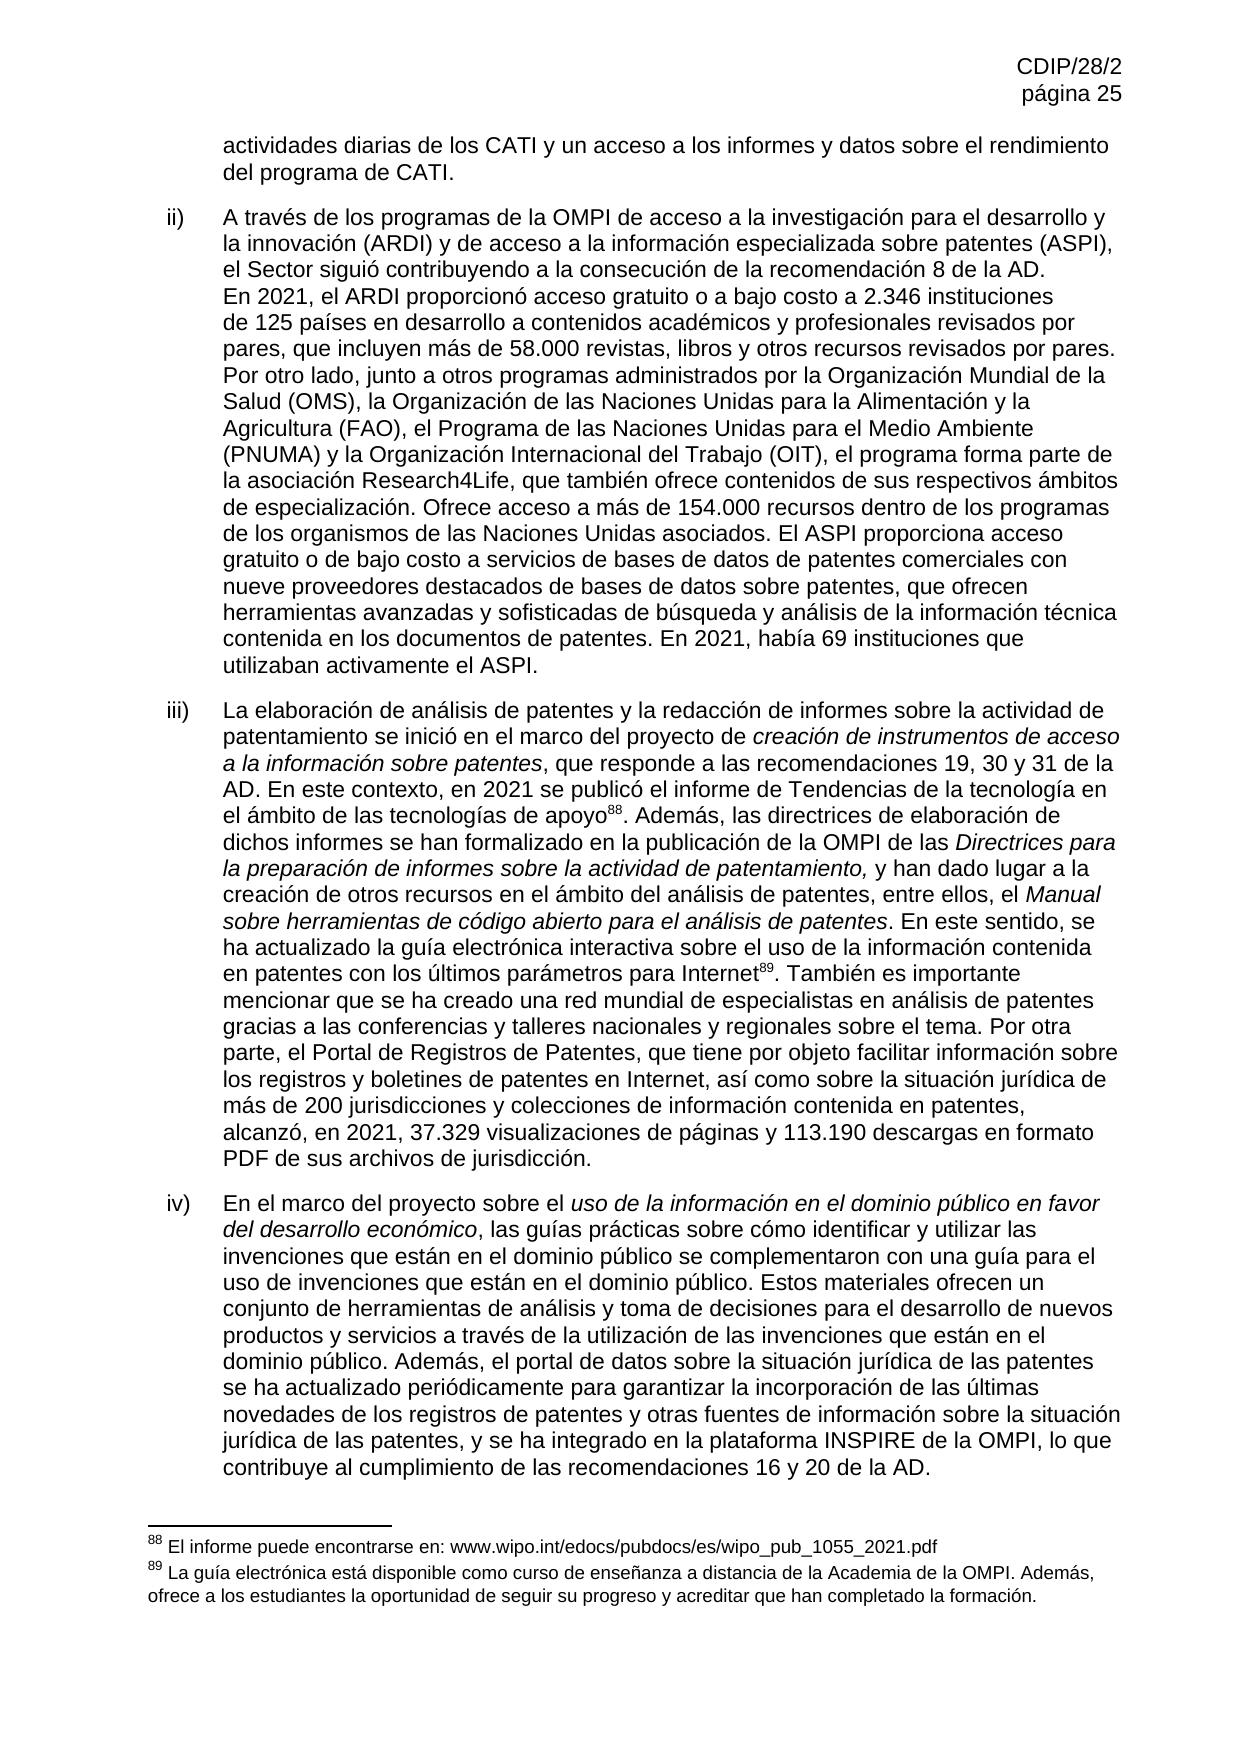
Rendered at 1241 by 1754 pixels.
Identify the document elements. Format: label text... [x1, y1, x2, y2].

list En el marco del proyecto sobre el uso de la información en el dominio público en favor del desarrollo económico, las guías prácticas sobre cómo identificar y utilizar las invenciones que están en el dominio público se complementaron con una guía para el uso de invenciones que están en el dominio público. Estos materiales ofrecen un conjunto de herramientas de análisis y toma de decisiones para el desarrollo de nuevos productos y servicios a través de la utilización de las invenciones que están en el dominio público. Además, el portal de datos sobre la situación jurídica de las patentes se ha actualizado periódicamente para garantizar la incorporación de las últimas novedades de los registros de patentes y otras fuentes de información sobre la situación jurídica de las patentes, y se ha integrado en la plataforma INSPIRE de la OMPI, lo que contribuye al cumplimiento de las recomendaciones 16 y 20 de la AD. [166, 1190, 1122, 1480]
list La elaboración de análisis de patentes y la redacción de informes sobre la actividad de patentamiento se inició en el marco del proyecto de creación de instrumentos de acceso a la información sobre patentes, que responde a las recomendaciones 19, 30 y 31 de la AD. En este contexto, en 2021 se publicó el informe de Tendencias de la tecnología en el ámbito de las tecnologías de apoyo. Además, las directrices de elaboración de dichos informes se han formalizado en la publicación de la OMPI de las Directrices para la preparación de informes sobre la actividad de patentamiento, y han dado lugar a la creación de otros recursos en el ámbito del análisis de patentes, entre ellos, el Manual sobre herramientas de código abierto para el análisis de patentes. En este sentido, se ha actualizado la guía electrónica interactiva sobre el uso de la información contenida en patentes con los últimos parámetros para Internet. También es importante mencionar que se ha creado una red mundial de especialistas en análisis de patentes gracias a las conferencias y talleres nacionales y regionales sobre el tema. Por otra parte, el Portal de Registros de Patentes, que tiene por objeto facilitar información sobre los registros y boletines de patentes en Internet, así como sobre la situación jurídica de más de 200 jurisdicciones y colecciones de información contenida en patentes, alcanzó, en 2021, 37.329 visualizaciones de páginas y 113.190 descargas en formato PDF de sus archivos de jurisdicción. [166, 697, 1122, 1171]
list A través de los programas de la OMPI de acceso a la investigación para el desarrollo y la innovación (ARDI) y de acceso a la información especializada sobre patentes (ASPI), el Sector siguió contribuyendo a la consecución de la recomendación 8 de la AD. En 2021, el ARDI proporcionó acceso gratuito o a bajo costo a 2.346 instituciones de 125 países en desarrollo a contenidos académicos y profesionales revisados por pares, que incluyen más de 58.000 revistas, libros y otros recursos revisados por pares. Por otro lado, junto a otros programas administrados por la Organización Mundial de la Salud (OMS), la Organización de las Naciones Unidas para la Alimentación y la Agricultura (FAO), el Programa de las Naciones Unidas para el Medio Ambiente (PNUMA) y la Organización Internacional del Trabajo (OIT), el programa forma parte de la asociación Research4Life, que también ofrece contenidos de sus respectivos ámbitos de especialización. Ofrece acceso a más de 154.000 recursos dentro de los programas de los organismos de las Naciones Unidas asociados. El ASPI proporciona acceso gratuito o de bajo costo a servicios de bases de datos de patentes comerciales con nueve proveedores destacados de bases de datos sobre patentes, que ofrecen herramientas avanzadas y sofisticadas de búsqueda y análisis de la información técnica contenida en los documentos de patentes. En 2021, había 69 instituciones que utilizaban activamente el ASPI. [166, 204, 1122, 678]
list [166, 132, 1122, 185]
